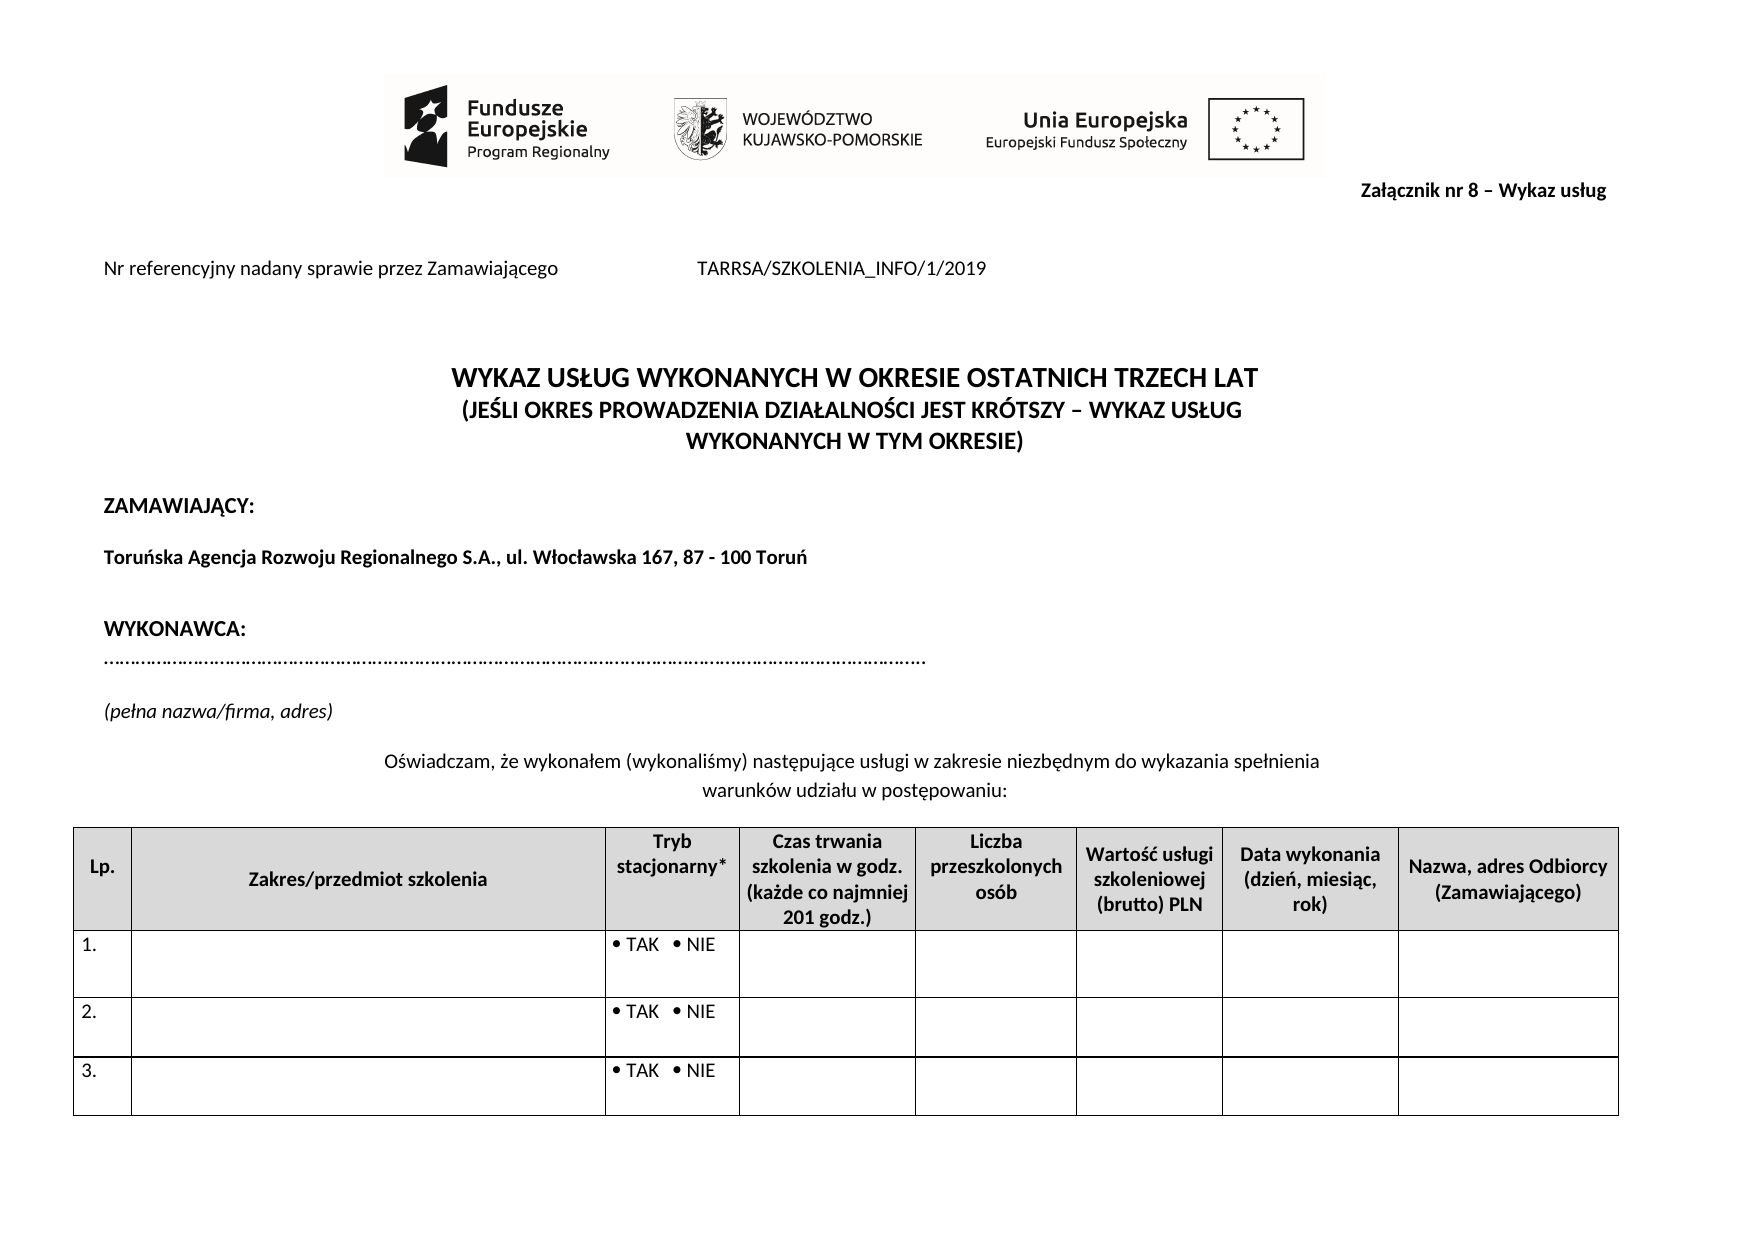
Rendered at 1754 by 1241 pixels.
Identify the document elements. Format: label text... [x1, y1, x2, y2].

table_cell [1077, 1058, 1222, 1115]
text Oświadczam, że wykonałem (wykonaliśmy) następujące usługi w zakresie niezbędnym do wykazania spełnienia warunków udziału w postępowaniu: [103, 748, 1606, 802]
table_cell [740, 1058, 915, 1115]
table_cell [1399, 998, 1618, 1056]
table_cell [916, 998, 1076, 1056]
table_cell [132, 931, 605, 997]
text (pełna nazwa/firma, adres) [103, 698, 986, 723]
list (JEŚLI OKRES PROWADZENIA DZIAŁALNOŚCI JEST KRÓTSZY – WYKAZ USŁUG WYKONANYCH W TYM OKRESIE) [103, 394, 1606, 455]
text ………………………………………………………………………………………………………….…………………………….. [103, 642, 986, 670]
picture [383, 73, 1326, 178]
table_cell [1223, 998, 1398, 1056]
table_cell TAK NIE [606, 998, 739, 1056]
table_header Wartość usługi szkoleniowej (brutto) PLN [1077, 828, 1222, 930]
table_header Nr referencyjny nadany sprawie przez Zamawiającego [96, 256, 576, 306]
table_cell [916, 1058, 1076, 1115]
table_cell 1. [74, 931, 131, 997]
table_header Data wykonania (dzień, miesiąc, rok) [1223, 828, 1398, 930]
text ZAMAWIAJĄCY: [103, 491, 1606, 519]
table_header Tryb stacjonarny* [606, 828, 739, 930]
table_cell [132, 998, 605, 1056]
table_cell [1399, 931, 1618, 997]
text WYKONAWCA: [103, 614, 1606, 642]
table_cell [1399, 1058, 1618, 1115]
table_header Nazwa, adres Odbiorcy (Zamawiającego) [1399, 828, 1618, 930]
table_cell [740, 998, 915, 1056]
table_cell [1077, 931, 1222, 997]
table_cell TAK NIE [606, 931, 739, 997]
table_header Liczba przeszkolonych osób [916, 828, 1076, 930]
table_cell [1223, 1058, 1398, 1115]
table_header Zakres/przedmiot szkolenia [132, 828, 605, 930]
text Toruńska Agencja Rozwoju Regionalnego S.A., ul. Włocławska 167, 87 - 100 Toruń [103, 544, 1606, 569]
table_header TARRSA/SZKOLENIA_INFO/1/2019 [576, 256, 1107, 306]
table_header Czas trwania szkolenia w godz. (każde co najmniej 201 godz.) [740, 828, 915, 930]
table_cell 2. [74, 998, 131, 1056]
table_cell [1077, 998, 1222, 1056]
list WYKAZ USŁUG WYKONANYCH W OKRESIE OSTATNICH TRZECH LAT [103, 359, 1606, 394]
subtitle Załącznik nr 8 – Wykaz usług [103, 177, 1606, 203]
table_cell [740, 931, 915, 997]
table_cell [132, 1058, 605, 1115]
table_cell TAK NIE [606, 1058, 739, 1115]
table_cell [1223, 931, 1398, 997]
table_cell 3. [74, 1058, 131, 1115]
table_cell [916, 931, 1076, 997]
table_header Lp. [74, 828, 131, 930]
